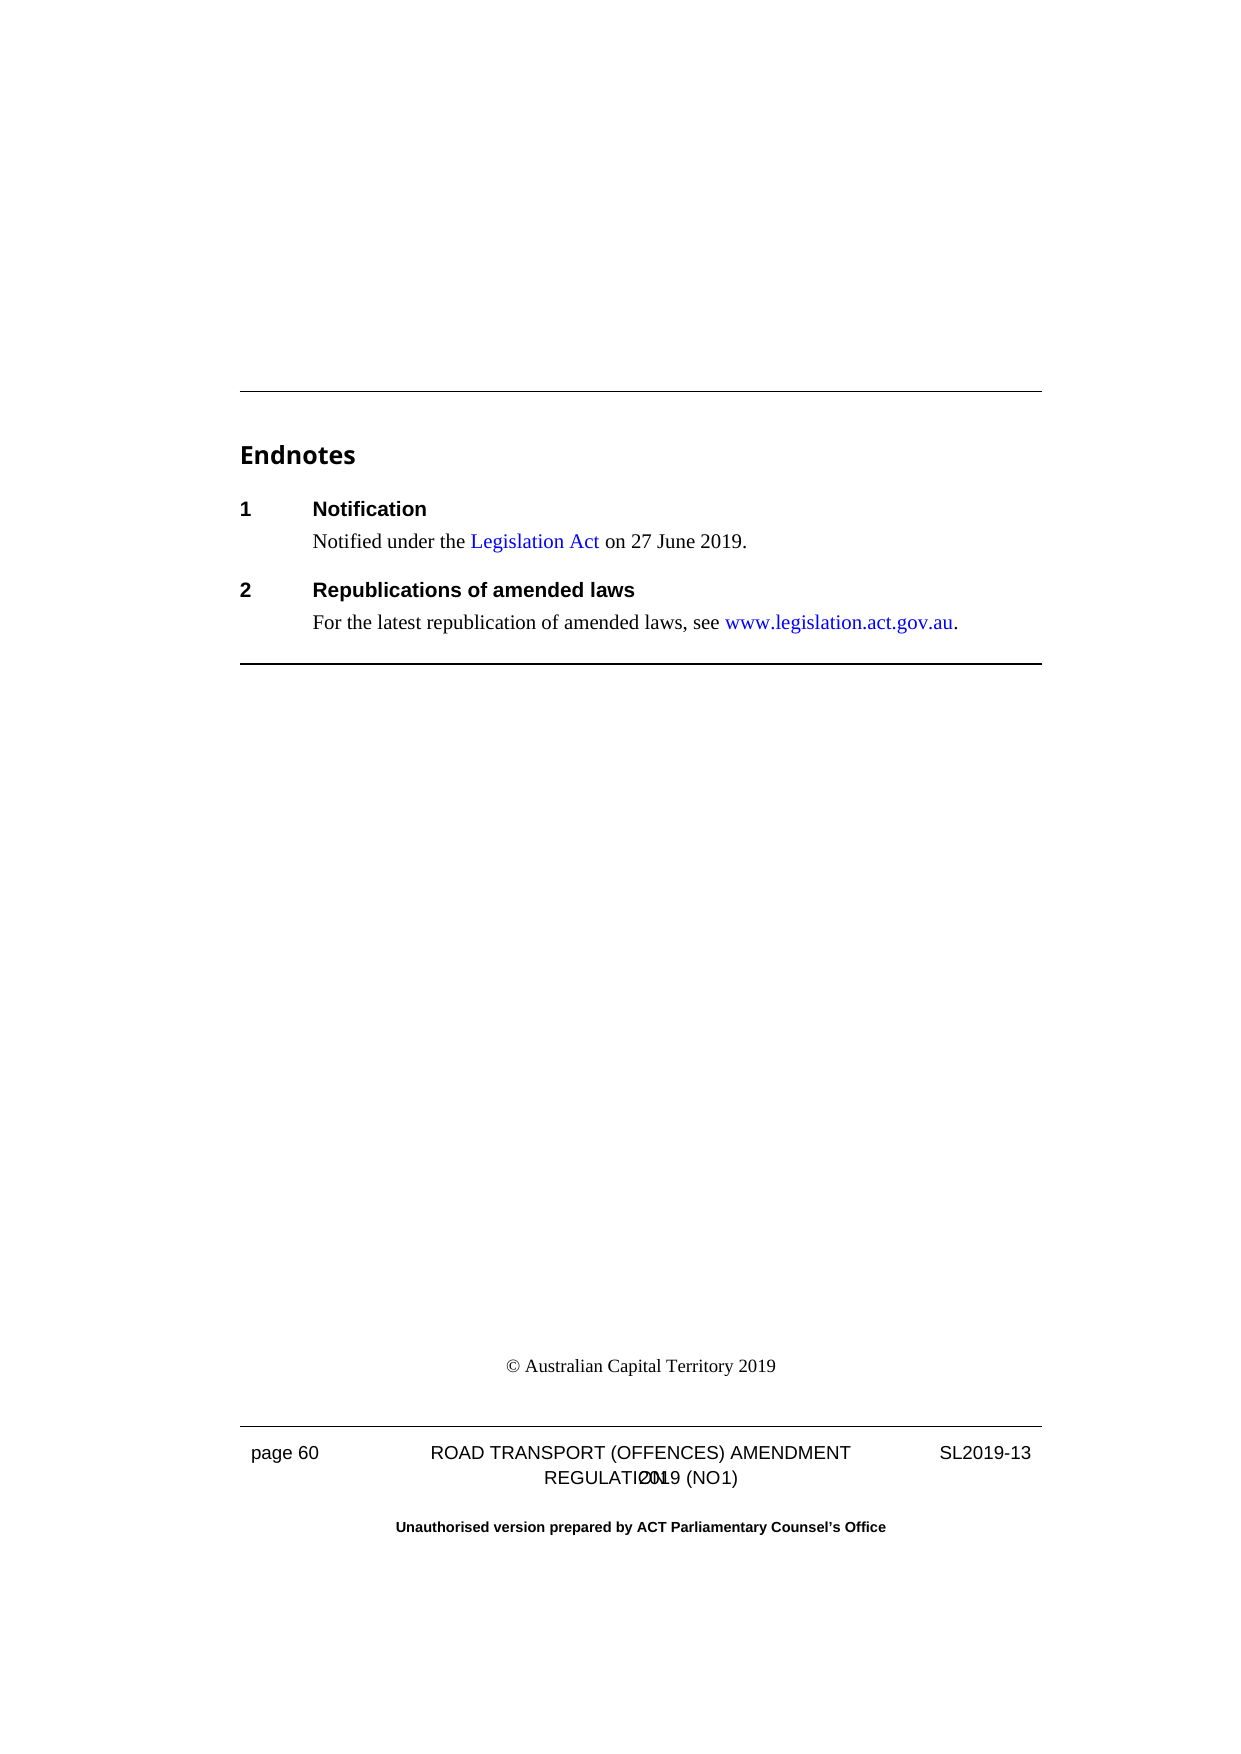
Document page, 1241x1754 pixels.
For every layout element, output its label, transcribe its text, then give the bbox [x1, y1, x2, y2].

subtitle Endnotes [239, 437, 1042, 472]
text Notified under the Legislation Act on 27 June 2019. [239, 529, 1042, 553]
text © Australian Capital Territory 2019 [239, 1355, 1042, 1377]
subtitle 1 Notification [239, 497, 1042, 521]
subtitle 2 Republications of amended laws [239, 578, 1042, 602]
text For the latest republication of amended laws, see www.legislation.act.gov.au. [239, 610, 1042, 634]
